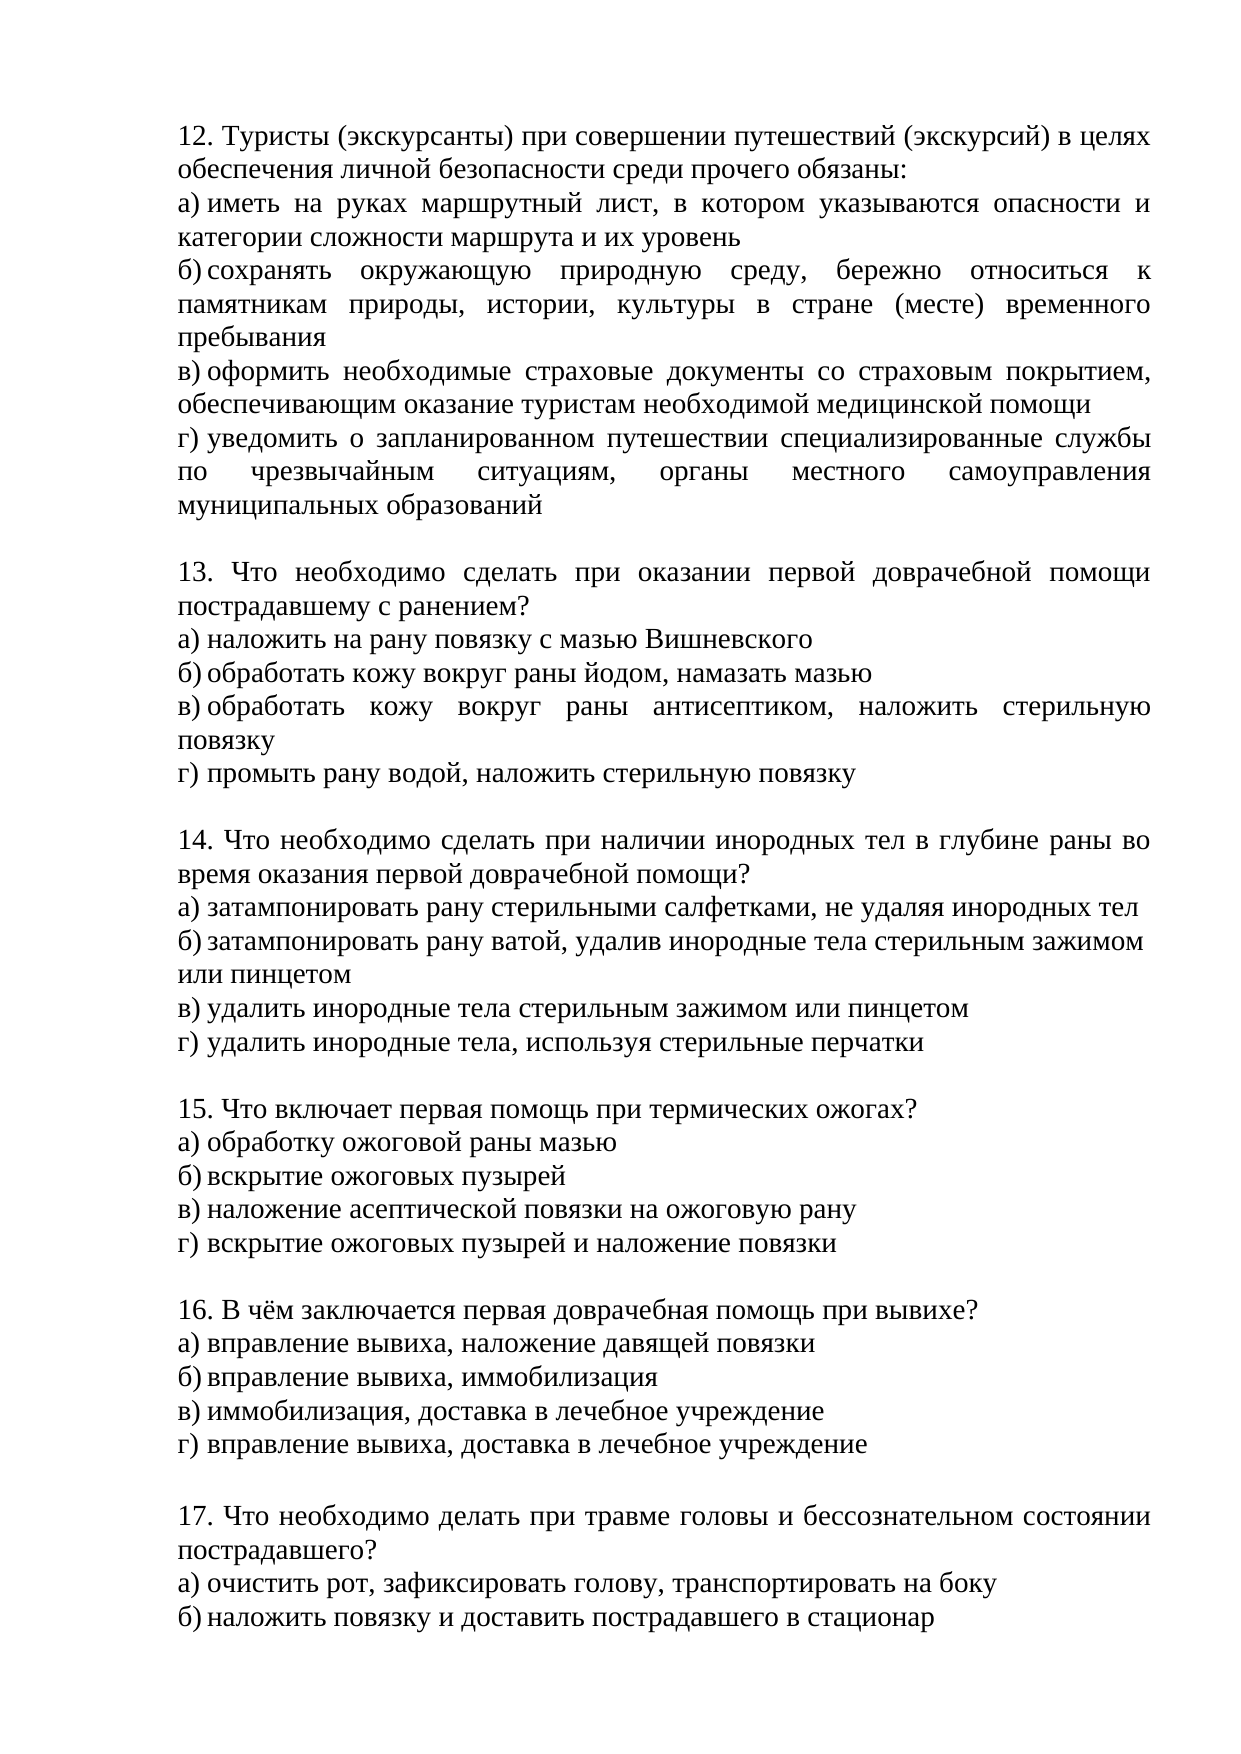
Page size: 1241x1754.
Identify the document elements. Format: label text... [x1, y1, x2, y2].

list вправление вывиха, иммобилизация [177, 1359, 1152, 1393]
list иммобилизация, доставка в лечебное учреждение [177, 1393, 1152, 1426]
list вскрытие ожоговых пузырей и наложение повязки [177, 1225, 1152, 1258]
list промыть рану водой, наложить стерильную повязку [177, 755, 1152, 789]
list наложить повязку и доставить пострадавшего в стационар [177, 1599, 1152, 1632]
list сохранять окружающую природную среду, бережно относиться к памятникам природы, истории, культуры в стране (месте) временного пребывания [177, 252, 1152, 353]
text 13. Что необходимо сделать при оказании первой доврачебной помощи пострадавшему с ранением? [177, 554, 1152, 621]
list вправление вывиха, наложение давящей повязки [177, 1326, 1152, 1359]
list обработку ожоговой раны мазью [177, 1124, 1152, 1158]
list затампонировать рану ватой, удалив инородные тела стерильным зажимом или пинцетом [177, 923, 1152, 990]
list наложить на рану повязку с мазью Вишневского [177, 621, 1152, 655]
list вскрытие ожоговых пузырей [177, 1158, 1152, 1191]
list уведомить о запланированном путешествии специализированные службы по чрезвычайным ситуациям, органы местного самоуправления муниципальных образований [177, 420, 1152, 521]
list удалить инородные тела стерильным зажимом или пинцетом [177, 990, 1152, 1024]
text 16. В чём заключается первая доврачебная помощь при вывихе? [177, 1292, 1152, 1326]
list оформить необходимые страховые документы со страховым покрытием, обеспечивающим оказание туристам необходимой медицинской помощи [177, 353, 1152, 420]
text 15. Что включает первая помощь при термических ожогах? [177, 1091, 1152, 1124]
list обработать кожу вокруг раны антисептиком, наложить стерильную повязку [177, 688, 1152, 755]
list наложение асептической повязки на ожоговую рану [177, 1191, 1152, 1225]
list затампонировать рану стерильными салфетками, не удаляя инородных тел [177, 889, 1152, 923]
text 12. Туристы (экскурсанты) при совершении путешествий (экскурсий) в целях обеспечения личной безопасности среди прочего обязаны: [177, 118, 1152, 185]
text 14. Что необходимо сделать при наличии инородных тел в глубине раны во время оказания первой доврачебной помощи? [177, 822, 1152, 889]
list вправление вывиха, доставка в лечебное учреждение [177, 1426, 1152, 1460]
list удалить инородные тела, используя стерильные перчатки [177, 1024, 1152, 1057]
text 17. Что необходимо делать при травме головы и бессознательном состоянии пострадавшего? [177, 1498, 1152, 1565]
list иметь на руках маршрутный лист, в котором указываются опасности и категории сложности маршрута и их уровень [177, 185, 1152, 252]
list очистить рот, зафиксировать голову, транспортировать на боку [177, 1565, 1152, 1599]
list обработать кожу вокруг раны йодом, намазать мазью [177, 655, 1152, 688]
